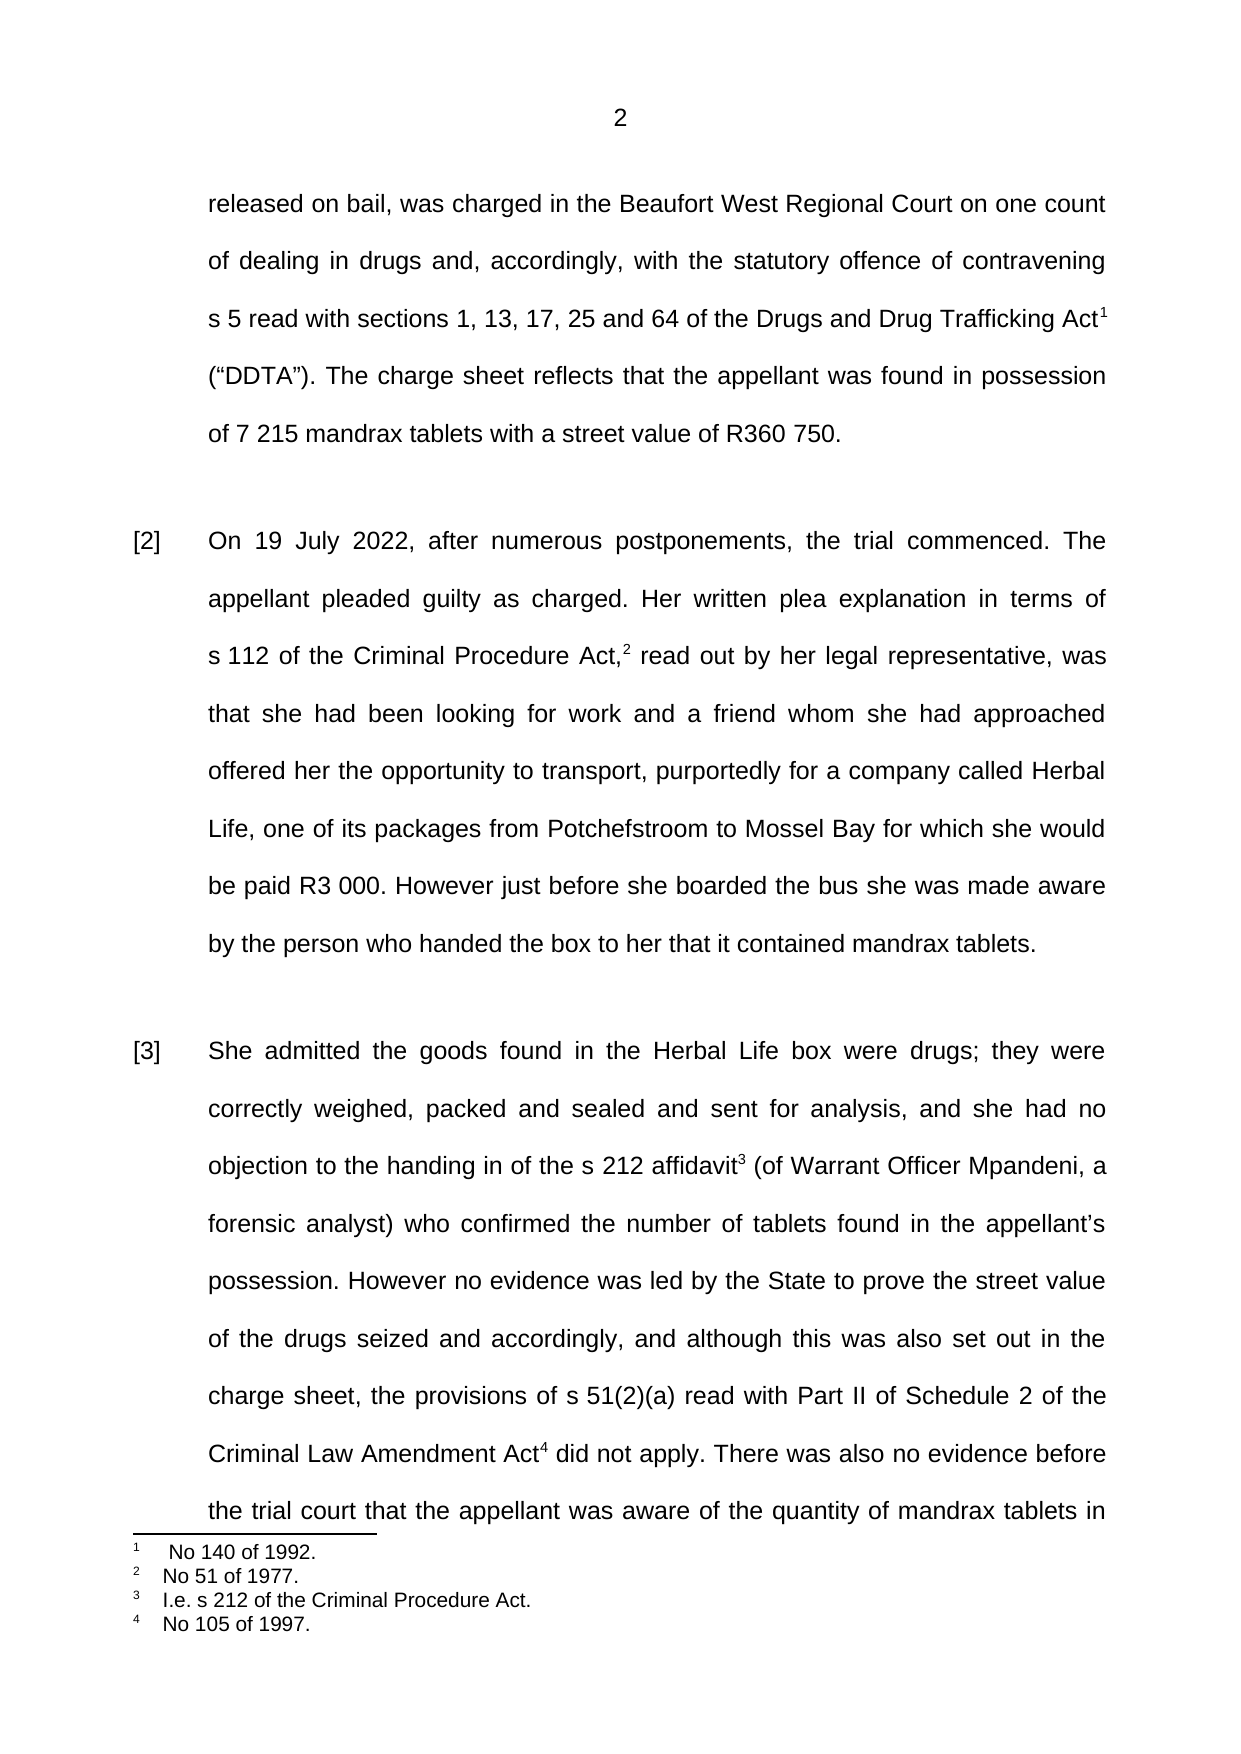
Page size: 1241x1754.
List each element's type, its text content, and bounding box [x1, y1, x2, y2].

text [133, 1036, 1107, 1525]
text [2] On 19 July 2022, after numerous postponements, the trial commenced. The appellant pleaded guilty as charged. Her written plea explanation in terms of s 112 of the Criminal Procedure Act, read out by her legal representative, was that she had been looking for work and a friend whom she had approached offered her the opportunity to transport, purportedly for a company called Herbal Life, one of its packages from Potchefstroom to Mossel Bay for which she would be paid R3 000. However just before she boarded the bus she was made aware by the person who handed the box to her that it contained mandrax tablets. [133, 526, 1107, 957]
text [133, 189, 1107, 447]
